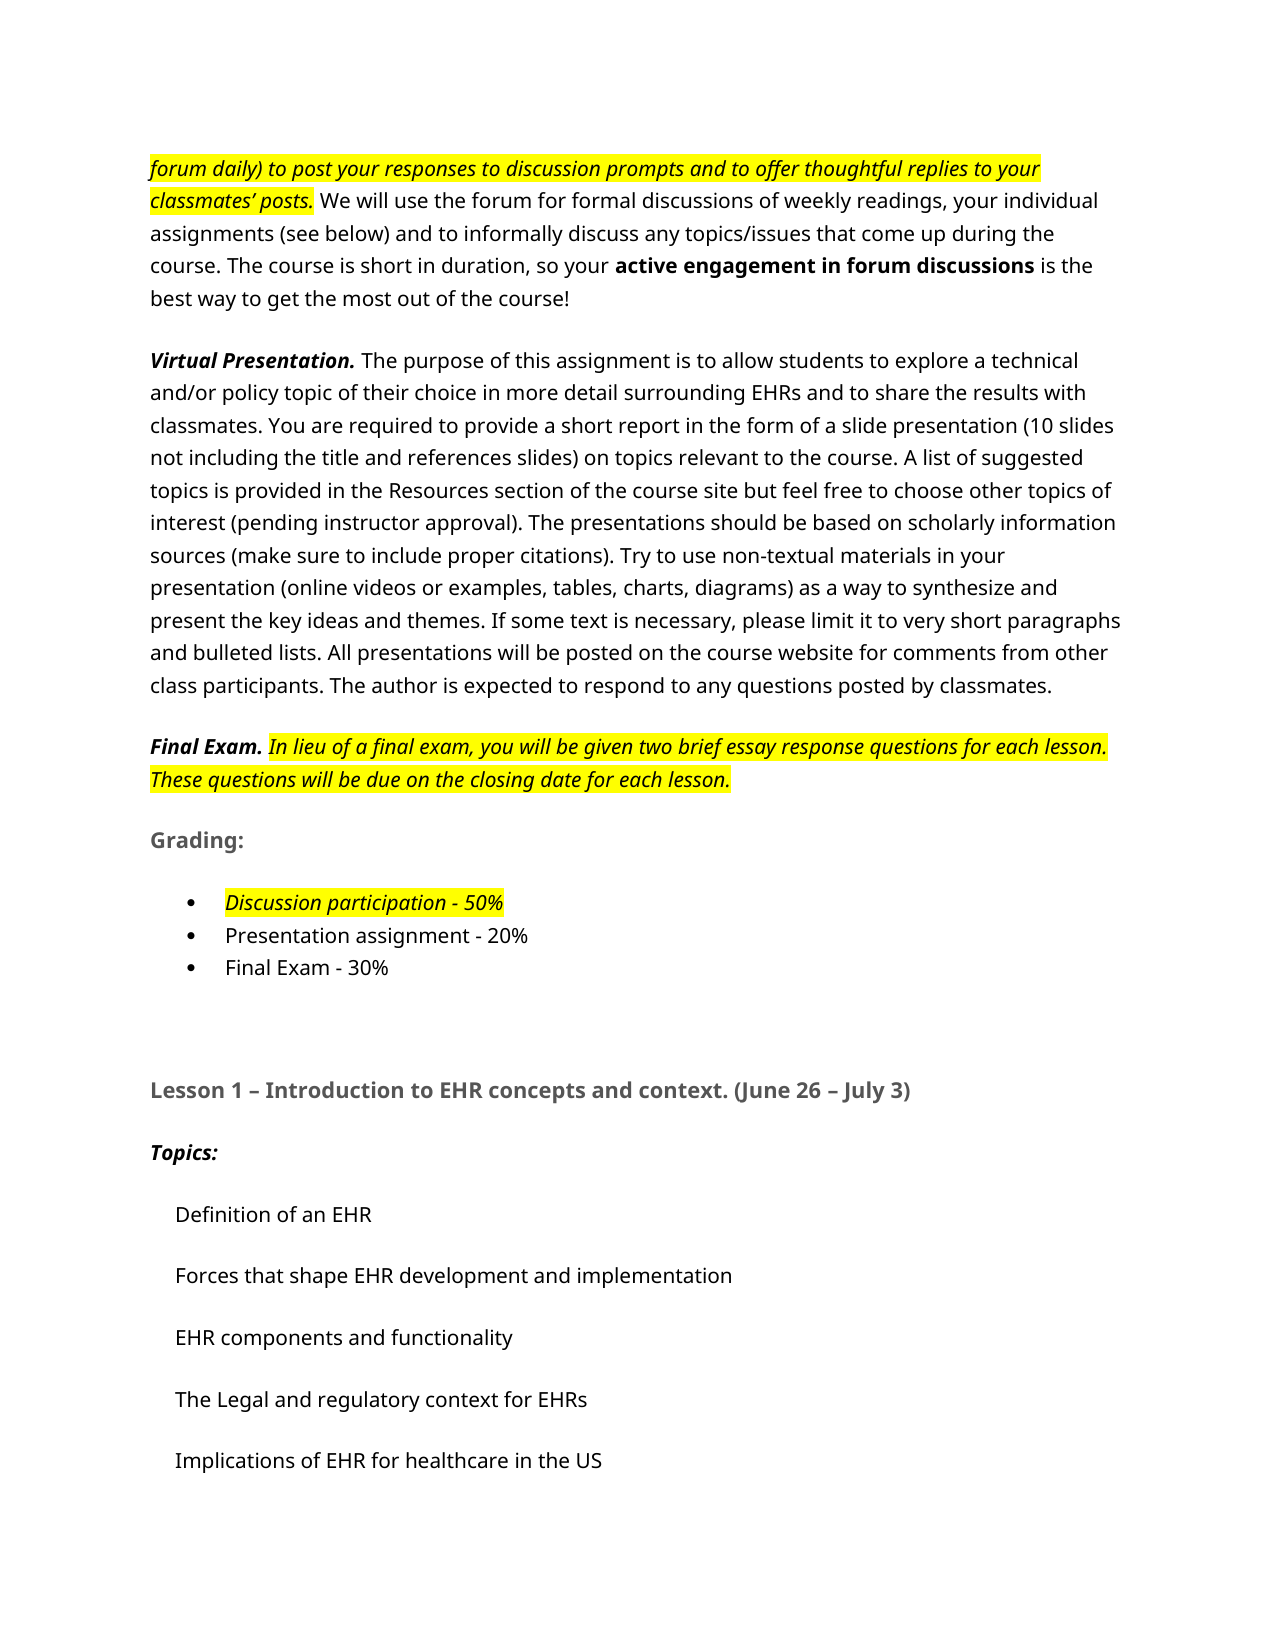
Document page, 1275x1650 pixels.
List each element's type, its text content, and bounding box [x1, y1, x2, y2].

text Lesson 1 – Introduction to EHR concepts and context. (June 26 – July 3) [150, 1072, 1125, 1105]
text Final Exam. In lieu of a final exam, you will be given two brief essay response questions for each lesson. These questions will be due on the closing date for each lesson. [150, 728, 1125, 793]
text The Legal and regulatory context for EHRs [175, 1381, 1125, 1413]
text Forces that shape EHR development and implementation [175, 1257, 1125, 1290]
text Grading: [150, 822, 1125, 855]
text Implications of EHR for healthcare in the US [175, 1442, 1125, 1475]
list Final Exam - 30% [187, 949, 1125, 982]
text Topics: [150, 1134, 1125, 1167]
text Virtual Presentation. The purpose of this assignment is to allow students to explore a technical and/or policy topic of their choice in more detail surrounding EHRs and to share the results with classmates. You are required to provide a short report in the form of a slide presentation (10 slides not including the title and references slides) on topics relevant to the course. A list of suggested topics is provided in the Resources section of the course site but feel free to choose other topics of interest (pending instructor approval). The presentations should be based on scholarly information sources (make sure to include proper citations). Try to use non-textual materials in your presentation (online videos or examples, tables, charts, diagrams) as a way to synthesize and present the key ideas and themes. If some text is necessary, please limit it to very short paragraphs and bulleted lists. All presentations will be posted on the course website for comments from other class participants. The author is expected to respond to any questions posted by classmates. [150, 342, 1125, 699]
text EHR components and functionality [175, 1319, 1125, 1352]
list Discussion participation - 50% [187, 884, 1125, 917]
text Definition of an EHR [175, 1196, 1125, 1228]
list Presentation assignment - 20% [187, 917, 1125, 949]
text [150, 150, 1125, 312]
